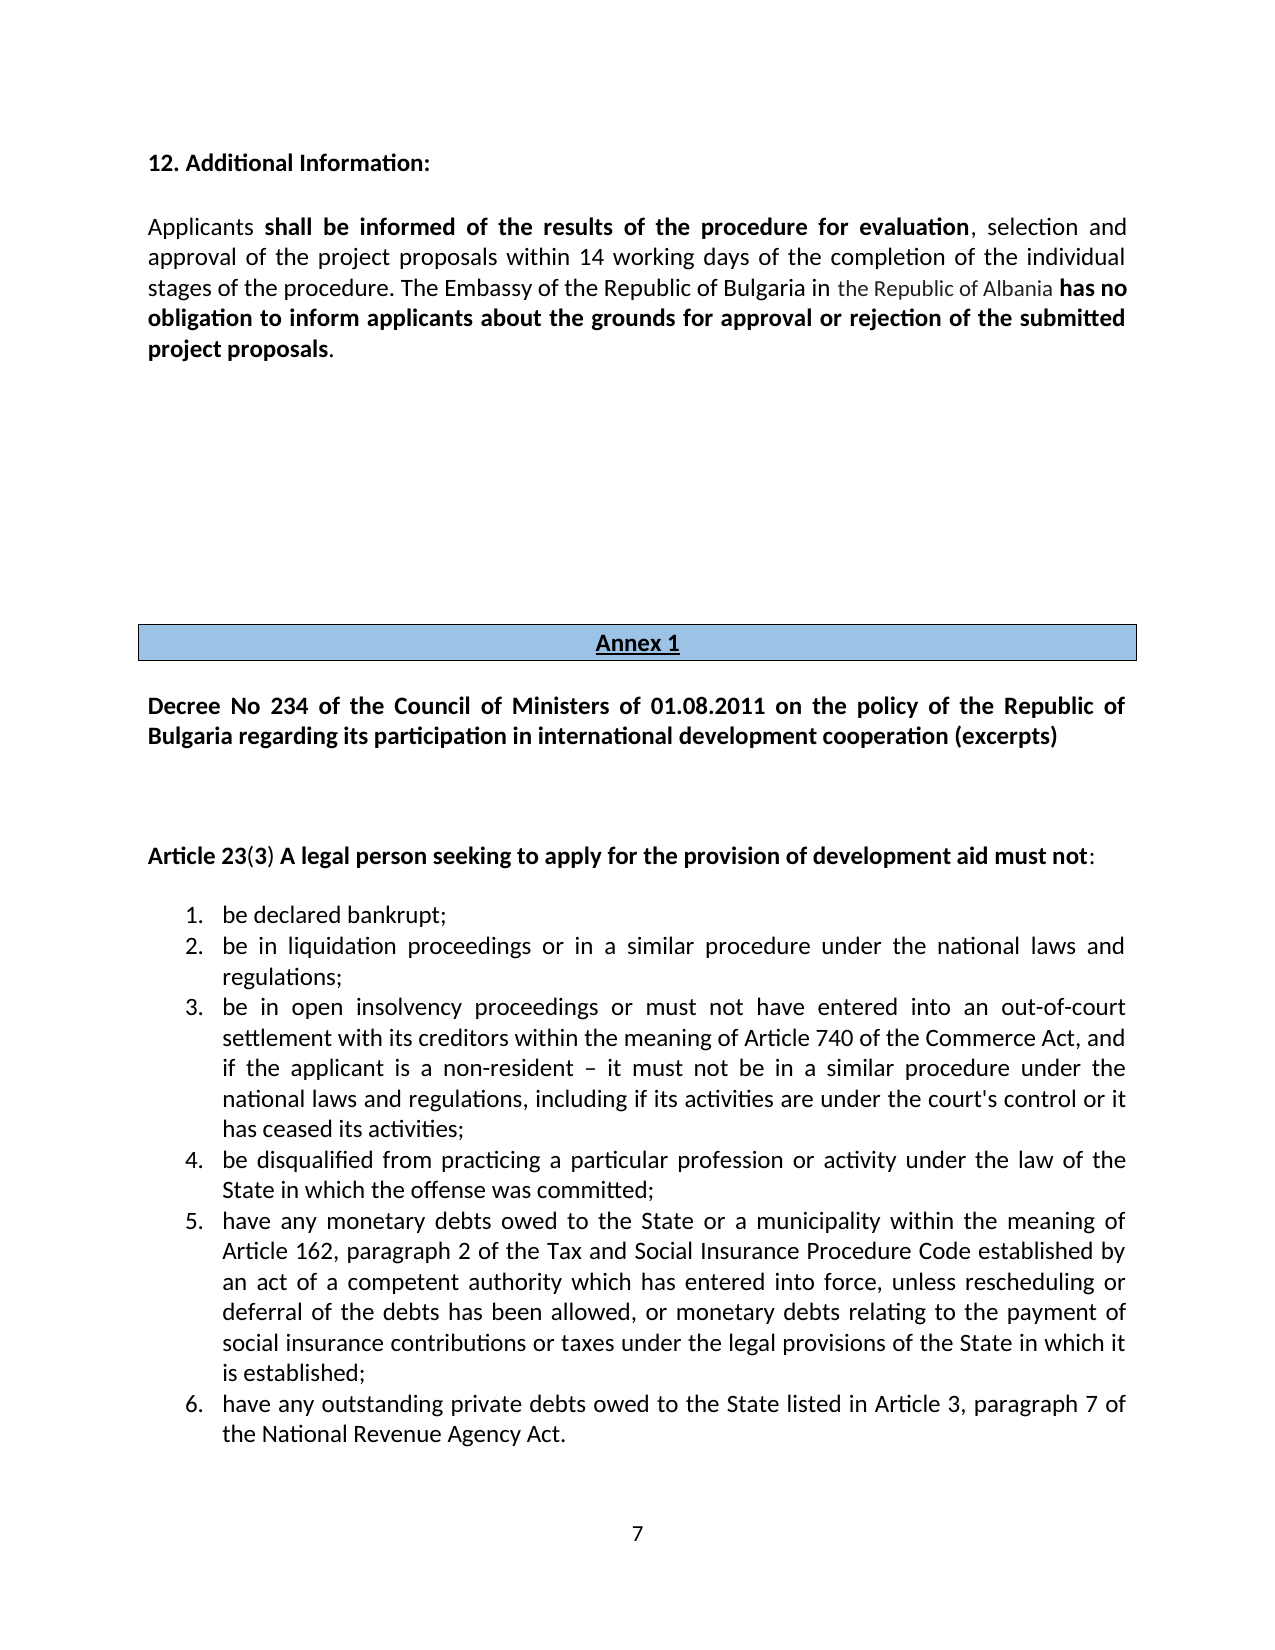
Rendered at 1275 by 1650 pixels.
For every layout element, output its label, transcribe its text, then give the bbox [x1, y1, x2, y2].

text Annex 1 [139, 625, 1136, 660]
list be disqualified from practicing a particular profession or activity under the law of the State in which the offense was committed; [185, 1144, 1127, 1205]
list have any monetary debts owed to the State or a municipality within the meaning of Article 162, paragraph 2 of the Tax and Social Insurance Procedure Code established by an act of a competent authority which has entered into force, unless rescheduling or deferral of the debts has been allowed, or monetary debts relating to the payment of social insurance contributions or taxes under the legal provisions of the State in which it is established; [185, 1205, 1127, 1388]
list be in liquidation proceedings or in a similar procedure under the national laws and regulations; [185, 930, 1127, 991]
text Applicants shall be informed of the results of the procedure for evaluation, selection and approval of the project proposals within 14 working days of the completion of the individual stages of the procedure. The Embassy of the Republic of Bulgaria in the Republic of Albania has no obligation to inform applicants about the grounds for approval or rejection of the submitted project proposals. [148, 211, 1127, 364]
text 12. Additional Information: [148, 148, 1127, 178]
list have any outstanding private debts owed to the State listed in Article 3, paragraph 7 of the National Revenue Agency Act. [185, 1388, 1127, 1449]
text Article 23(3) A legal person seeking to apply for the provision of development aid must not: [148, 840, 1127, 870]
list be declared bankrupt; [185, 899, 1127, 930]
text Decree No 234 of the Council of Ministers of 01.08.2011 on the policy of the Republic of Bulgaria regarding its participation in international development cooperation (excerpts) [148, 690, 1127, 751]
list be in open insolvency proceedings or must not have entered into an out-of-court settlement with its creditors within the meaning of Article 740 of the Commerce Act, and if the applicant is a non-resident – it must not be in a similar procedure under the national laws and regulations, including if its activities are under the court's control or it has ceased its activities; [185, 991, 1127, 1144]
